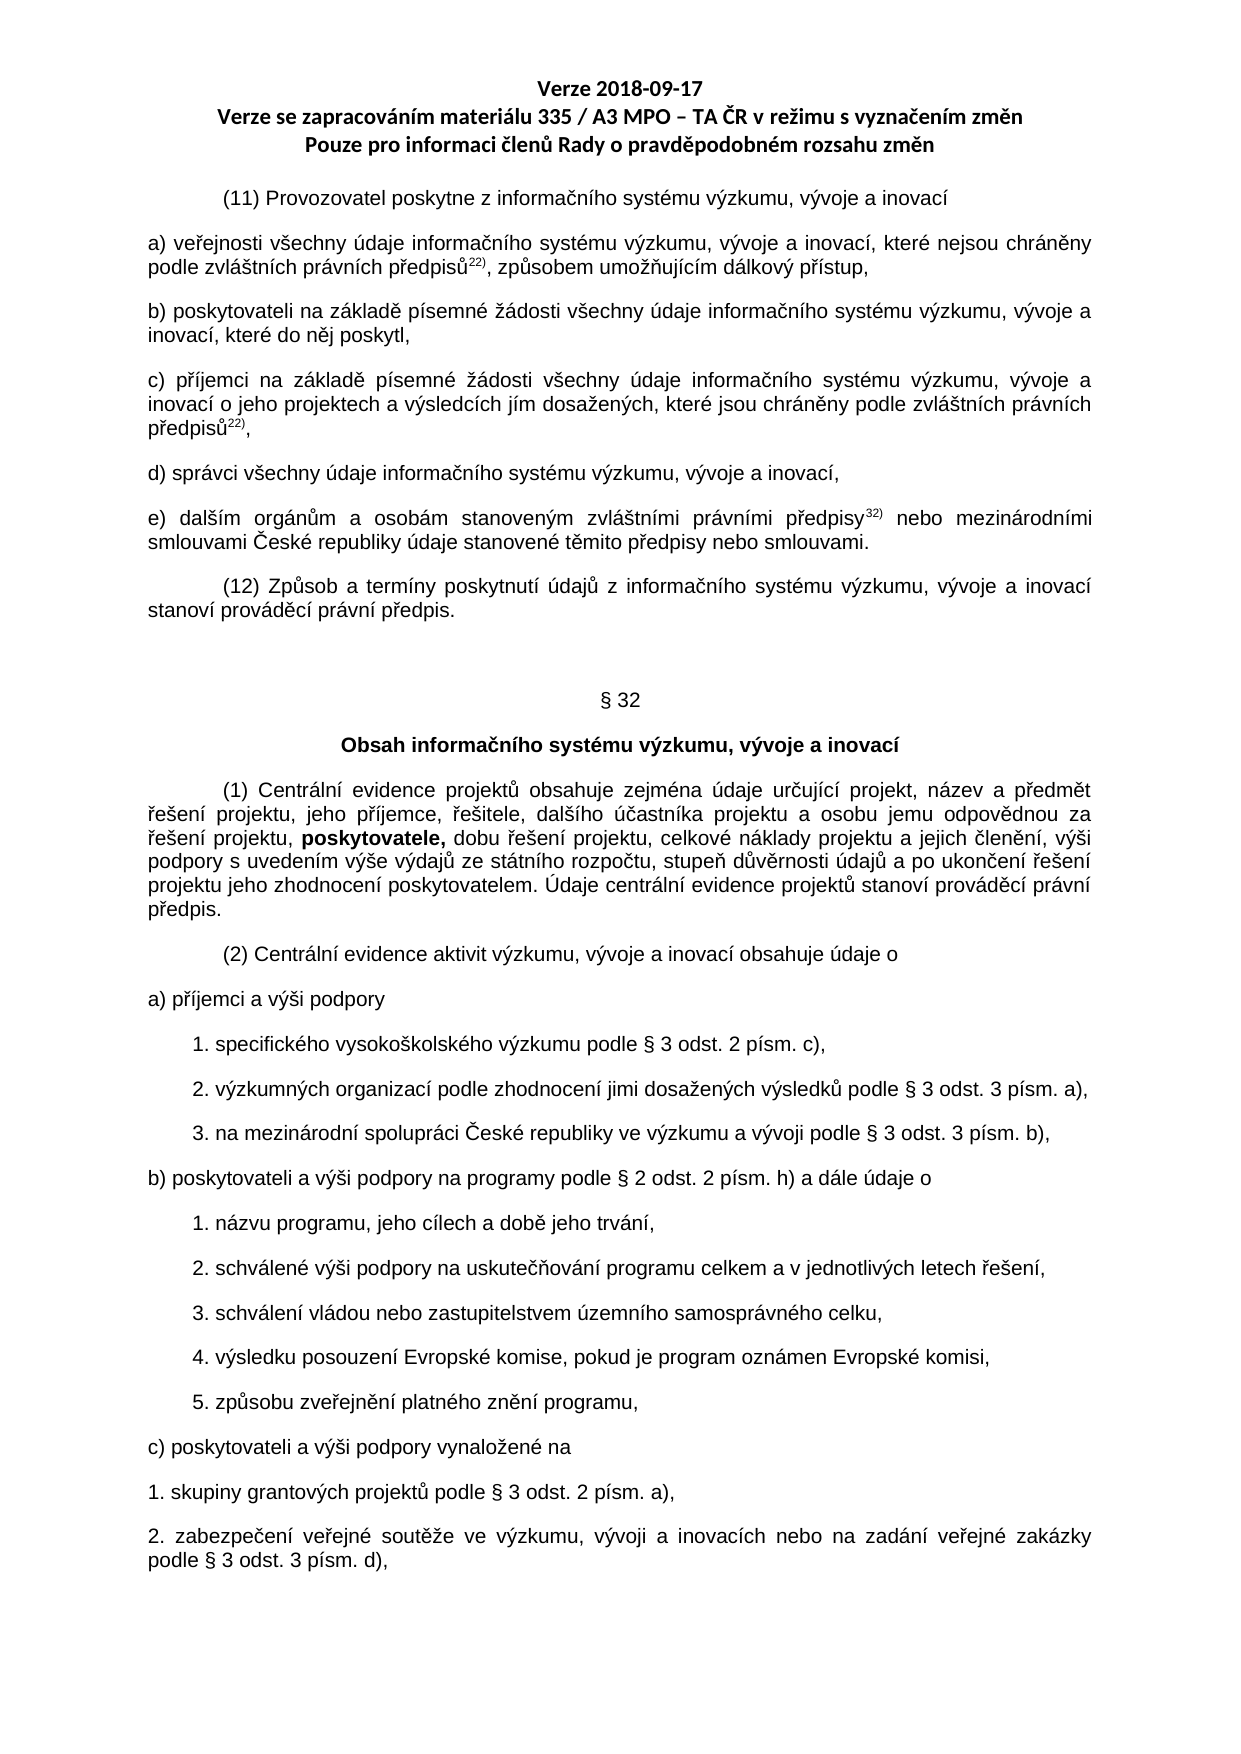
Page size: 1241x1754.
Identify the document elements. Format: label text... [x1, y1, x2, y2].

text 1. specifického vysokoškolského výzkumu podle § 3 odst. 2 písm. c), [192, 1032, 1092, 1056]
text (12) Způsob a termíny poskytnutí údajů z informačního systému výzkumu, vývoje a inovací stanoví prováděcí právní předpis. [148, 574, 1092, 622]
text a) příjemci a výši podpory [148, 987, 1092, 1011]
text 4. výsledku posouzení Evropské komise, pokud je program oznámen Evropské komisi, [192, 1345, 1092, 1369]
text d) správci všechny údaje informačního systému výzkumu, vývoje a inovací, [148, 461, 1092, 485]
text b) poskytovateli a výši podpory na programy podle § 2 odst. 2 písm. h) a dále údaje o [148, 1166, 1092, 1190]
text Obsah informačního systému výzkumu, vývoje a inovací [148, 733, 1092, 757]
text 5. způsobu zveřejnění platného znění programu, [192, 1390, 1092, 1414]
text e) dalším orgánům a osobám stanoveným zvláštními právními předpisy32) nebo mezinárodními smlouvami České republiky údaje stanovené těmito předpisy nebo smlouvami. [148, 506, 1092, 553]
text 1. skupiny grantových projektů podle § 3 odst. 2 písm. a), [148, 1479, 1092, 1503]
text 2. výzkumných organizací podle zhodnocení jimi dosažených výsledků podle § 3 odst. 3 písm. a), [192, 1076, 1092, 1100]
text 2. zabezpečení veřejné soutěže ve výzkumu, vývoji a inovacích nebo na zadání veřejné zakázky podle § 3 odst. 3 písm. d), [148, 1524, 1092, 1572]
text (11) Provozovatel poskytne z informačního systému výzkumu, vývoje a inovací [148, 186, 1092, 210]
text b) poskytovateli na základě písemné žádosti všechny údaje informačního systému výzkumu, vývoje a inovací, které do něj poskytl, [148, 299, 1092, 347]
text (2) Centrální evidence aktivit výzkumu, vývoje a inovací obsahuje údaje o [148, 942, 1092, 966]
text 3. schválení vládou nebo zastupitelstvem územního samosprávného celku, [192, 1300, 1092, 1324]
text (1) Centrální evidence projektů obsahuje zejména údaje určující projekt, název a předmět řešení projektu, jeho příjemce, řešitele, dalšího účastníka projektu a osobu jemu odpovědnou za řešení projektu, poskytovatele, dobu řešení projektu, celkové náklady projektu a jejich členění, výši podpory s uvedením výše výdajů ze státního rozpočtu, stupeň důvěrnosti údajů a po ukončení řešení projektu jeho zhodnocení poskytovatelem. Údaje centrální evidence projektů stanoví prováděcí právní předpis. [148, 777, 1092, 921]
text a) veřejnosti všechny údaje informačního systému výzkumu, vývoje a inovací, které nejsou chráněny podle zvláštních právních předpisů22), způsobem umožňujícím dálkový přístup, [148, 231, 1092, 278]
text c) poskytovateli a výši podpory vynaložené na [148, 1435, 1092, 1459]
text 1. názvu programu, jeho cílech a době jeho trvání, [192, 1211, 1092, 1235]
text 3. na mezinárodní spolupráci České republiky ve výzkumu a vývoji podle § 3 odst. 3 písm. b), [192, 1121, 1092, 1145]
text c) příjemci na základě písemné žádosti všechny údaje informačního systému výzkumu, vývoje a inovací o jeho projektech a výsledcích jím dosažených, které jsou chráněny podle zvláštních právních předpisů22), [148, 368, 1092, 440]
text § 32 [148, 688, 1092, 712]
text 2. schválené výši podpory na uskutečňování programu celkem a v jednotlivých letech řešení, [192, 1256, 1092, 1279]
